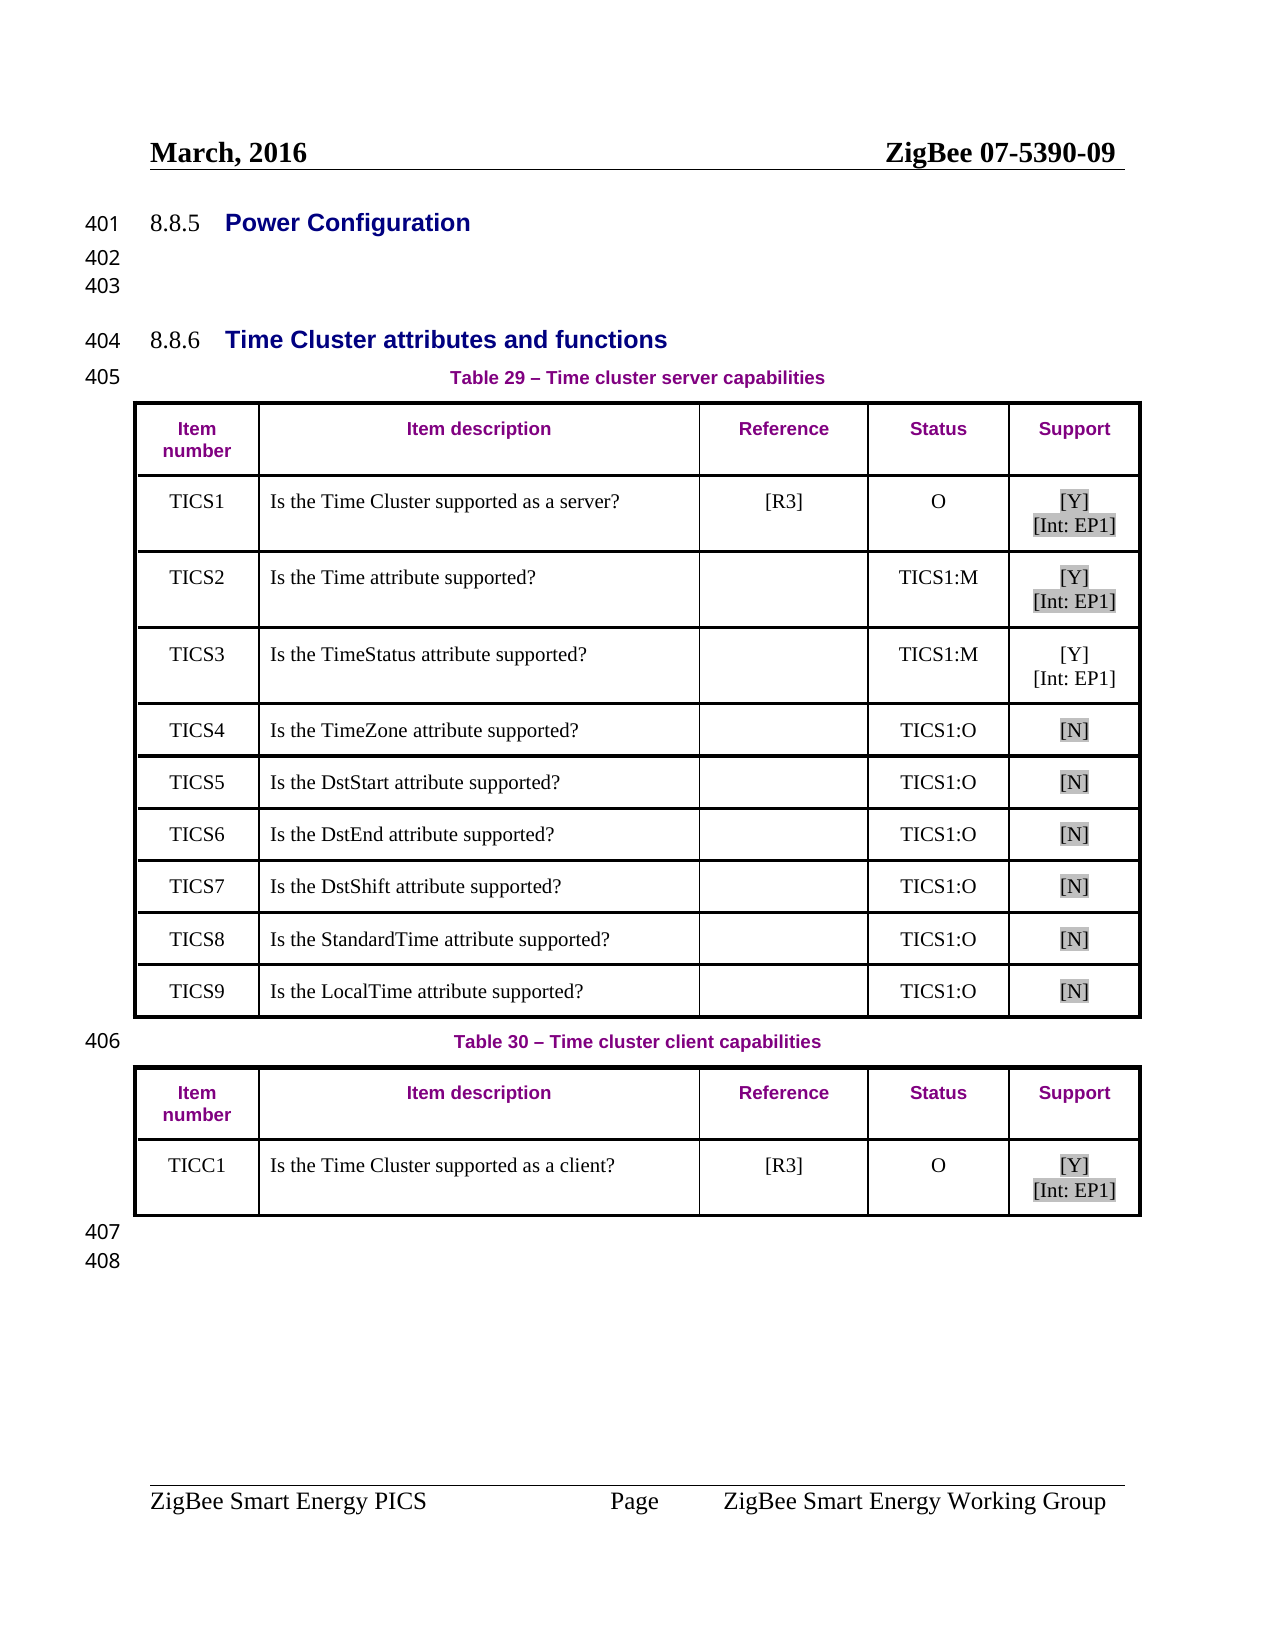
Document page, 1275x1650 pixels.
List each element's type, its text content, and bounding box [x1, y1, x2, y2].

table_cell O [869, 477, 1008, 550]
table_cell TICS1:O [869, 862, 1008, 911]
table_cell [Y] [Int: EP1] [1010, 629, 1138, 702]
table_cell [R3] [700, 1141, 867, 1214]
table_cell TICS1:O [869, 966, 1008, 1015]
table_cell [N] [1010, 966, 1138, 1015]
table_cell TICS1:O [869, 810, 1008, 859]
table_cell Is the LocalTime attribute supported? [260, 966, 699, 1015]
table_cell [Y] [Int: EP1] [1010, 477, 1138, 550]
table_cell TICS1 [137, 475, 258, 550]
table_header Support [1010, 1070, 1138, 1138]
subtitle Power Configuration [150, 208, 1125, 236]
table_cell [N] [1010, 810, 1138, 859]
table_header Item description [260, 405, 699, 473]
table_cell TICS1:O [869, 914, 1008, 963]
table_cell TICS9 [137, 964, 258, 1015]
table_cell Is the Time Cluster supported as a client? [260, 1141, 699, 1214]
table_cell [N] [1010, 862, 1138, 911]
table_cell [700, 810, 867, 859]
table_cell TICS5 [137, 755, 258, 807]
table_cell O [869, 1141, 1008, 1214]
table_cell [N] [1010, 914, 1138, 963]
table_cell TICS1:O [869, 758, 1008, 807]
table_cell TICS1:O [869, 705, 1008, 754]
table_cell [R3] [700, 477, 867, 550]
table_header Reference [700, 405, 867, 473]
table_cell Is the DstStart attribute supported? [260, 758, 699, 807]
table_header Item description [260, 1070, 699, 1138]
table_cell TICS7 [137, 860, 258, 911]
table_cell [700, 629, 867, 702]
table_cell Is the StandardTime attribute supported? [260, 914, 699, 963]
table_cell [N] [1010, 705, 1138, 754]
table_cell [N] [1010, 758, 1138, 807]
table_cell TICS2 [137, 551, 258, 626]
table_cell TICS1:M [869, 553, 1008, 626]
table_cell [700, 862, 867, 911]
table_cell Is the DstEnd attribute supported? [260, 810, 699, 859]
table_cell Is the TimeZone attribute supported? [260, 705, 699, 754]
table_cell [700, 966, 867, 1015]
table_cell [700, 705, 867, 754]
table_cell TICS8 [137, 912, 258, 963]
table_header Item number [137, 405, 258, 473]
table_cell Is the TimeStatus attribute supported? [260, 629, 699, 702]
table_header Reference [700, 1070, 867, 1138]
table_cell TICC1 [137, 1139, 258, 1214]
table_header Item number [137, 1070, 258, 1138]
table_cell TICS1:M [869, 629, 1008, 702]
table_header Status [869, 405, 1008, 473]
table_cell [700, 914, 867, 963]
table_header Status [869, 1070, 1008, 1138]
table_cell Is the Time Cluster supported as a server? [260, 477, 699, 550]
table_cell TICS4 [137, 703, 258, 754]
table_cell [Y] [Int: EP1] [1010, 1141, 1138, 1214]
table_header Support [1010, 405, 1138, 473]
table_cell Is the DstShift attribute supported? [260, 862, 699, 911]
table_cell [700, 758, 867, 807]
table_cell Is the Time attribute supported? [260, 553, 699, 626]
table_cell [Y] [Int: EP1] [1010, 553, 1138, 626]
table_cell TICS3 [137, 627, 258, 702]
table_cell TICS6 [137, 808, 258, 859]
table_cell [700, 553, 867, 626]
subtitle Time Cluster attributes and functions [150, 325, 1125, 354]
